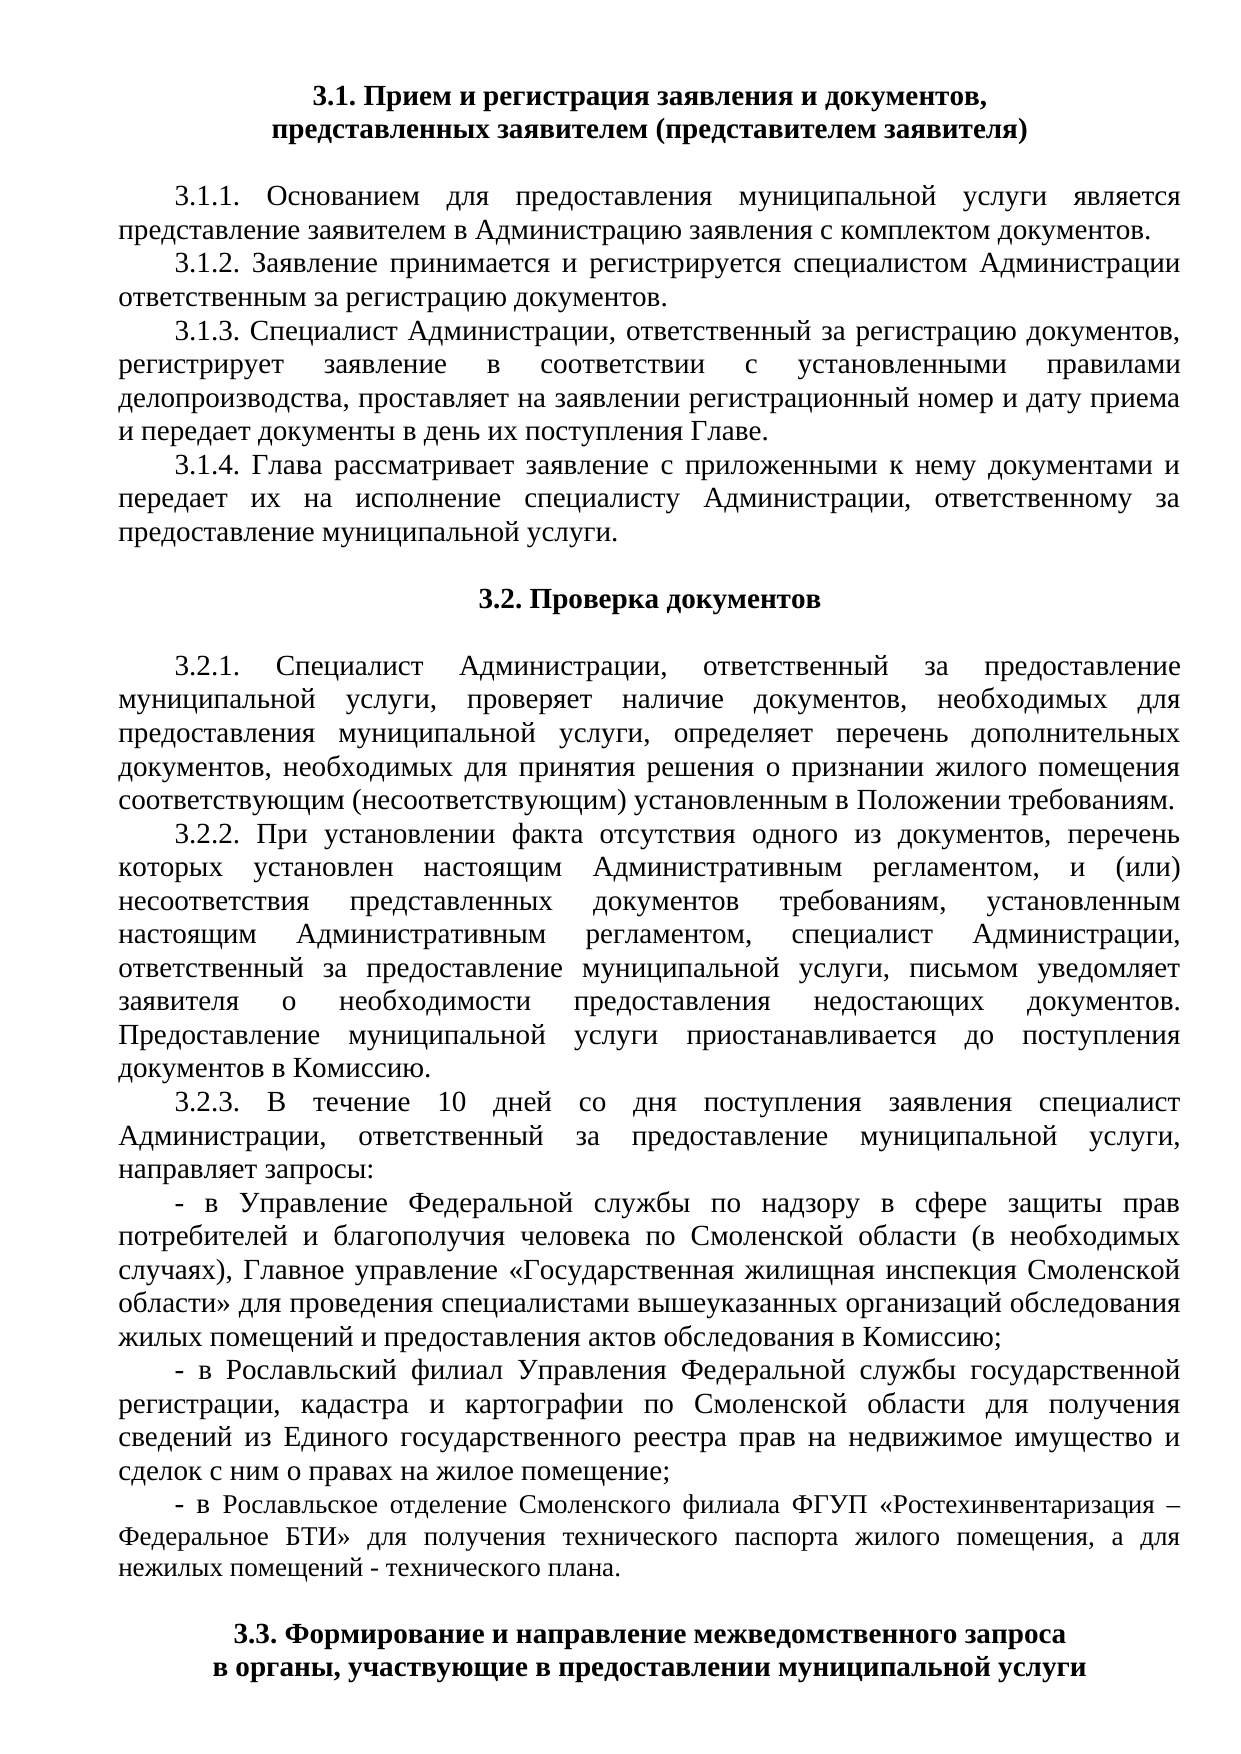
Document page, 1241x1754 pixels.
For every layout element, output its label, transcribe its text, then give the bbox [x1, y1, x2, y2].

text 3.1.4. Глава рассматривает заявление с приложенными к нему документами и передает их на исполнение специалисту Администрации, ответственному за предоставление муниципальной услуги. [118, 447, 1181, 547]
text 3.2.2. При установлении факта отсутствия одного из документов, перечень которых установлен настоящим Административным регламентом, и (или) несоответствия представленных документов требованиям, установленным настоящим Административным регламентом, специалист Администрации, ответственный за предоставление муниципальной услуги, письмом уведомляет заявителя о необходимости предоставления недостающих документов. Предоставление муниципальной услуги приостанавливается до поступления документов в Комиссию. [118, 816, 1181, 1084]
text - в Рославльское отделение Смоленского филиала ФГУП «Ростехинвентаризация – Федеральное БТИ» для получения технического паспорта жилого помещения, а для нежилых помещений - технического плана. [118, 1487, 1181, 1582]
text 3.2. Проверка документов [118, 581, 1181, 614]
text 3.3. Формирование и направление межведомственного запроса [118, 1616, 1181, 1649]
text 3.1.1. Основанием для предоставления муниципальной услуги является представление заявителем в Администрацию заявления с комплектом документов. [118, 178, 1181, 246]
text представленных заявителем (представителем заявителя) [118, 111, 1181, 145]
text 3.1.2. Заявление принимается и регистрируется специалистом Администрации ответственным за регистрацию документов. [118, 246, 1181, 313]
text - в Управление Федеральной службы по надзору в сфере защиты прав потребителей и благополучия человека по Смоленской области (в необходимых случаях), Главное управление «Государственная жилищная инспекция Смоленской области» для проведения специалистами вышеуказанных организаций обследования жилых помещений и предоставления актов обследования в Комиссию; [118, 1185, 1181, 1352]
text 3.2.1. Специалист Администрации, ответственный за предоставление муниципальной услуги, проверяет наличие документов, необходимых для предоставления муниципальной услуги, определяет перечень дополнительных документов, необходимых для принятия решения о признании жилого помещения соответствующим (несоответствующим) установленным в Положении требованиям. [118, 648, 1181, 816]
text 3.2.3. В течение 10 дней со дня поступления заявления специалист Администрации, ответственный за предоставление муниципальной услуги, направляет запросы: [118, 1084, 1181, 1185]
text в органы, участвующие в предоставлении муниципальной услуги [118, 1649, 1181, 1683]
text 3.1.3. Специалист Администрации, ответственный за регистрацию документов, регистрирует заявление в соответствии с установленными правилами делопроизводства, проставляет на заявлении регистрационный номер и дату приема и передает документы в день их поступления Главе. [118, 313, 1181, 447]
text - в Рославльский филиал Управления Федеральной службы государственной регистрации, кадастра и картографии по Смоленской области для получения сведений из Единого государственного реестра прав на недвижимое имущество и сделок с ним о правах на жилое помещение; [118, 1352, 1181, 1487]
text 3.1. Прием и регистрация заявления и документов, [118, 78, 1181, 111]
